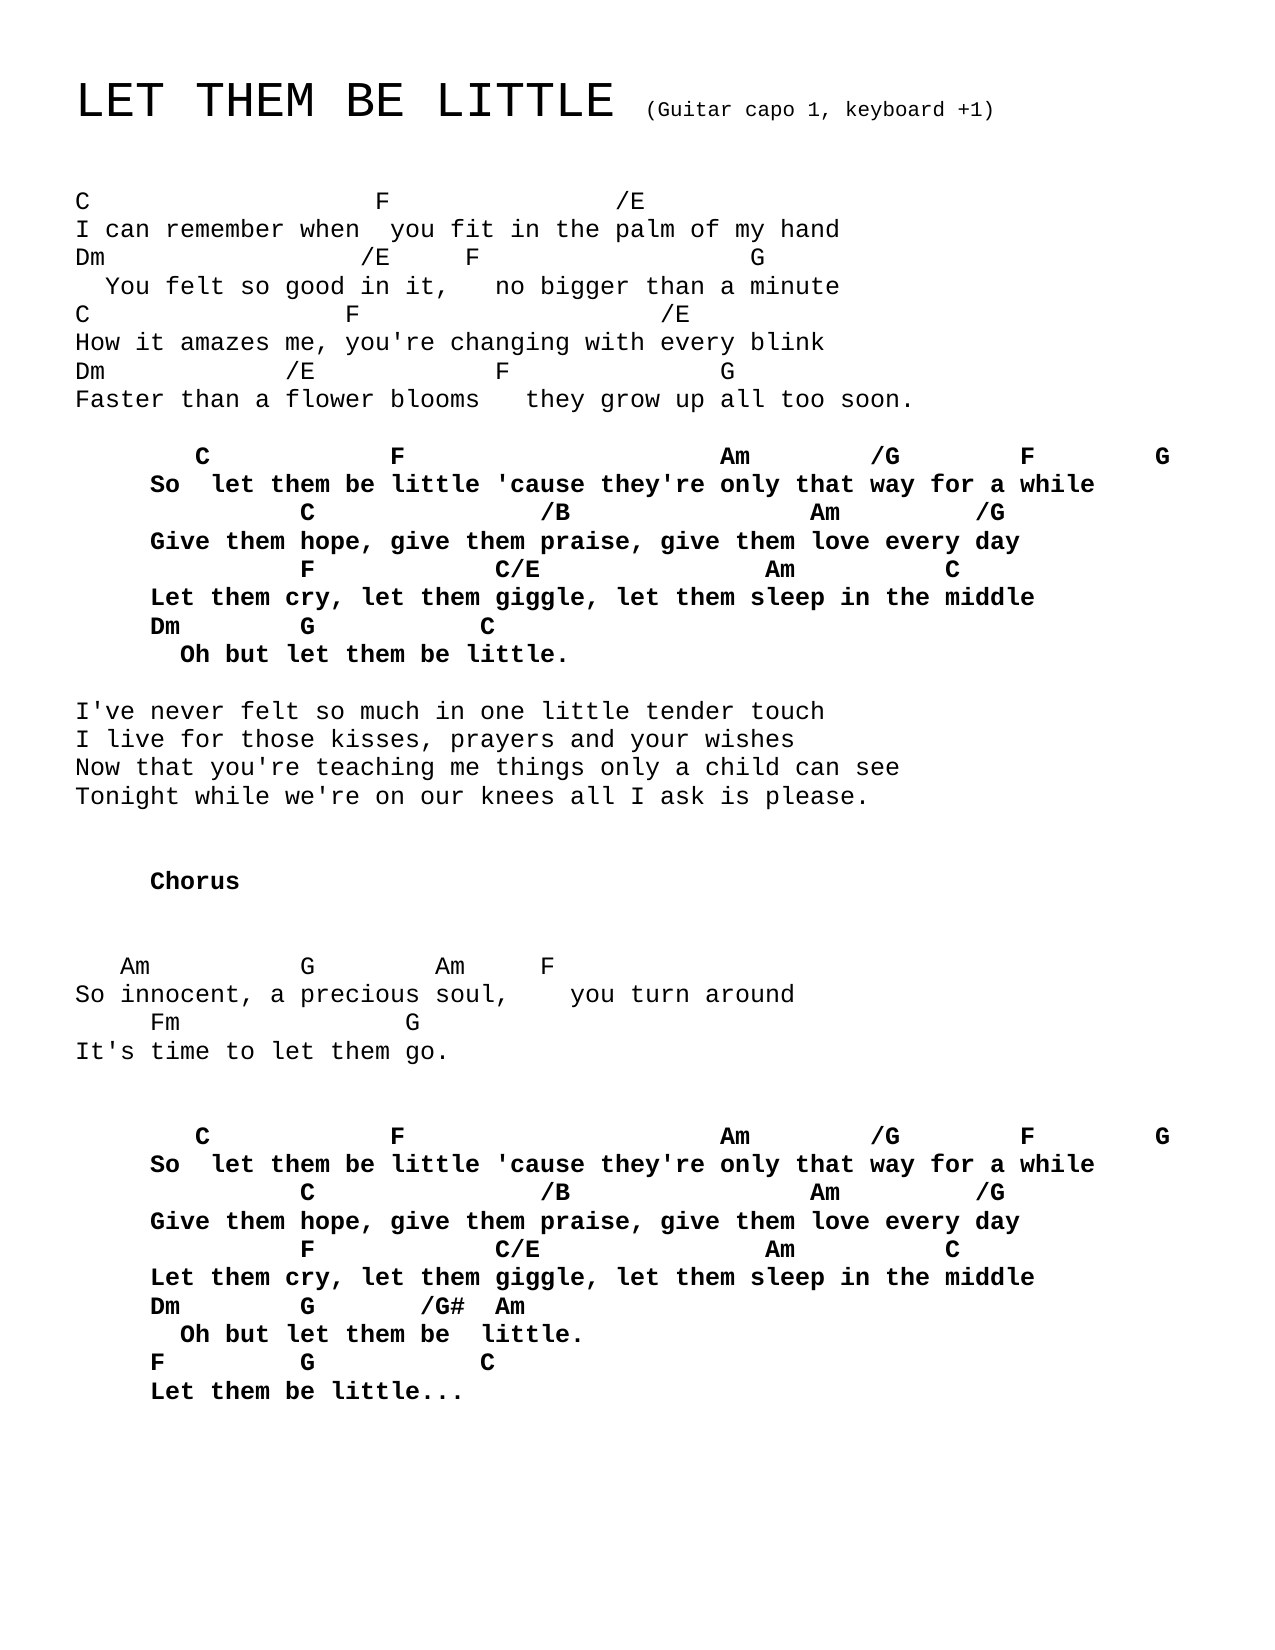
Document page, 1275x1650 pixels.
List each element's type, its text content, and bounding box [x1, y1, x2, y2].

text C F /E [75, 302, 1200, 330]
text Let them be little... [150, 1378, 1200, 1407]
text It's time to let them go. [75, 1038, 1200, 1067]
text C F Am /G F G [150, 443, 1200, 472]
text You felt so good in it, no bigger than a minute [75, 273, 1200, 302]
text Am G Am F [75, 953, 1200, 982]
text C /B Am /G [150, 1180, 1200, 1208]
text Tonight while we're on our knees all I ask is please. [75, 783, 1200, 812]
text C F /E [75, 188, 1200, 217]
text Dm G C [150, 613, 1200, 642]
text I've never felt so much in one little tender touch [75, 698, 1200, 727]
text I can remember when you fit in the palm of my hand [75, 217, 1200, 245]
text LET THEM BE LITTLE (Guitar capo 1, keyboard +1) [75, 75, 1200, 132]
text F G C [150, 1350, 1200, 1378]
text Now that you're teaching me things only a child can see [75, 755, 1200, 783]
text C F Am /G F G [150, 1123, 1200, 1152]
text Let them cry, let them giggle, let them sleep in the middle [150, 1265, 1200, 1293]
text So let them be little 'cause they're only that way for a while [150, 1152, 1200, 1180]
text Give them hope, give them praise, give them love every day [150, 1208, 1200, 1237]
text How it amazes me, you're changing with every blink [75, 330, 1200, 358]
text C /B Am /G [150, 500, 1200, 528]
text So innocent, a precious soul, you turn around [75, 982, 1200, 1010]
text So let them be little 'cause they're only that way for a while [150, 472, 1200, 500]
text Dm G /G# Am [150, 1293, 1200, 1322]
text Oh but let them be little. [150, 1322, 1200, 1350]
text Let them cry, let them giggle, let them sleep in the middle [150, 585, 1200, 613]
text F C/E Am C [150, 557, 1200, 585]
text Oh but let them be little. [150, 642, 1200, 670]
text F C/E Am C [150, 1237, 1200, 1265]
text Chorus [150, 868, 1200, 897]
text Dm /E F G [75, 245, 1200, 273]
text Faster than a flower blooms they grow up all too soon. [75, 387, 1200, 415]
text Give them hope, give them praise, give them love every day [150, 528, 1200, 557]
text I live for those kisses, prayers and your wishes [75, 727, 1200, 755]
text Dm /E F G [75, 358, 1200, 387]
text Fm G [75, 1010, 1200, 1038]
